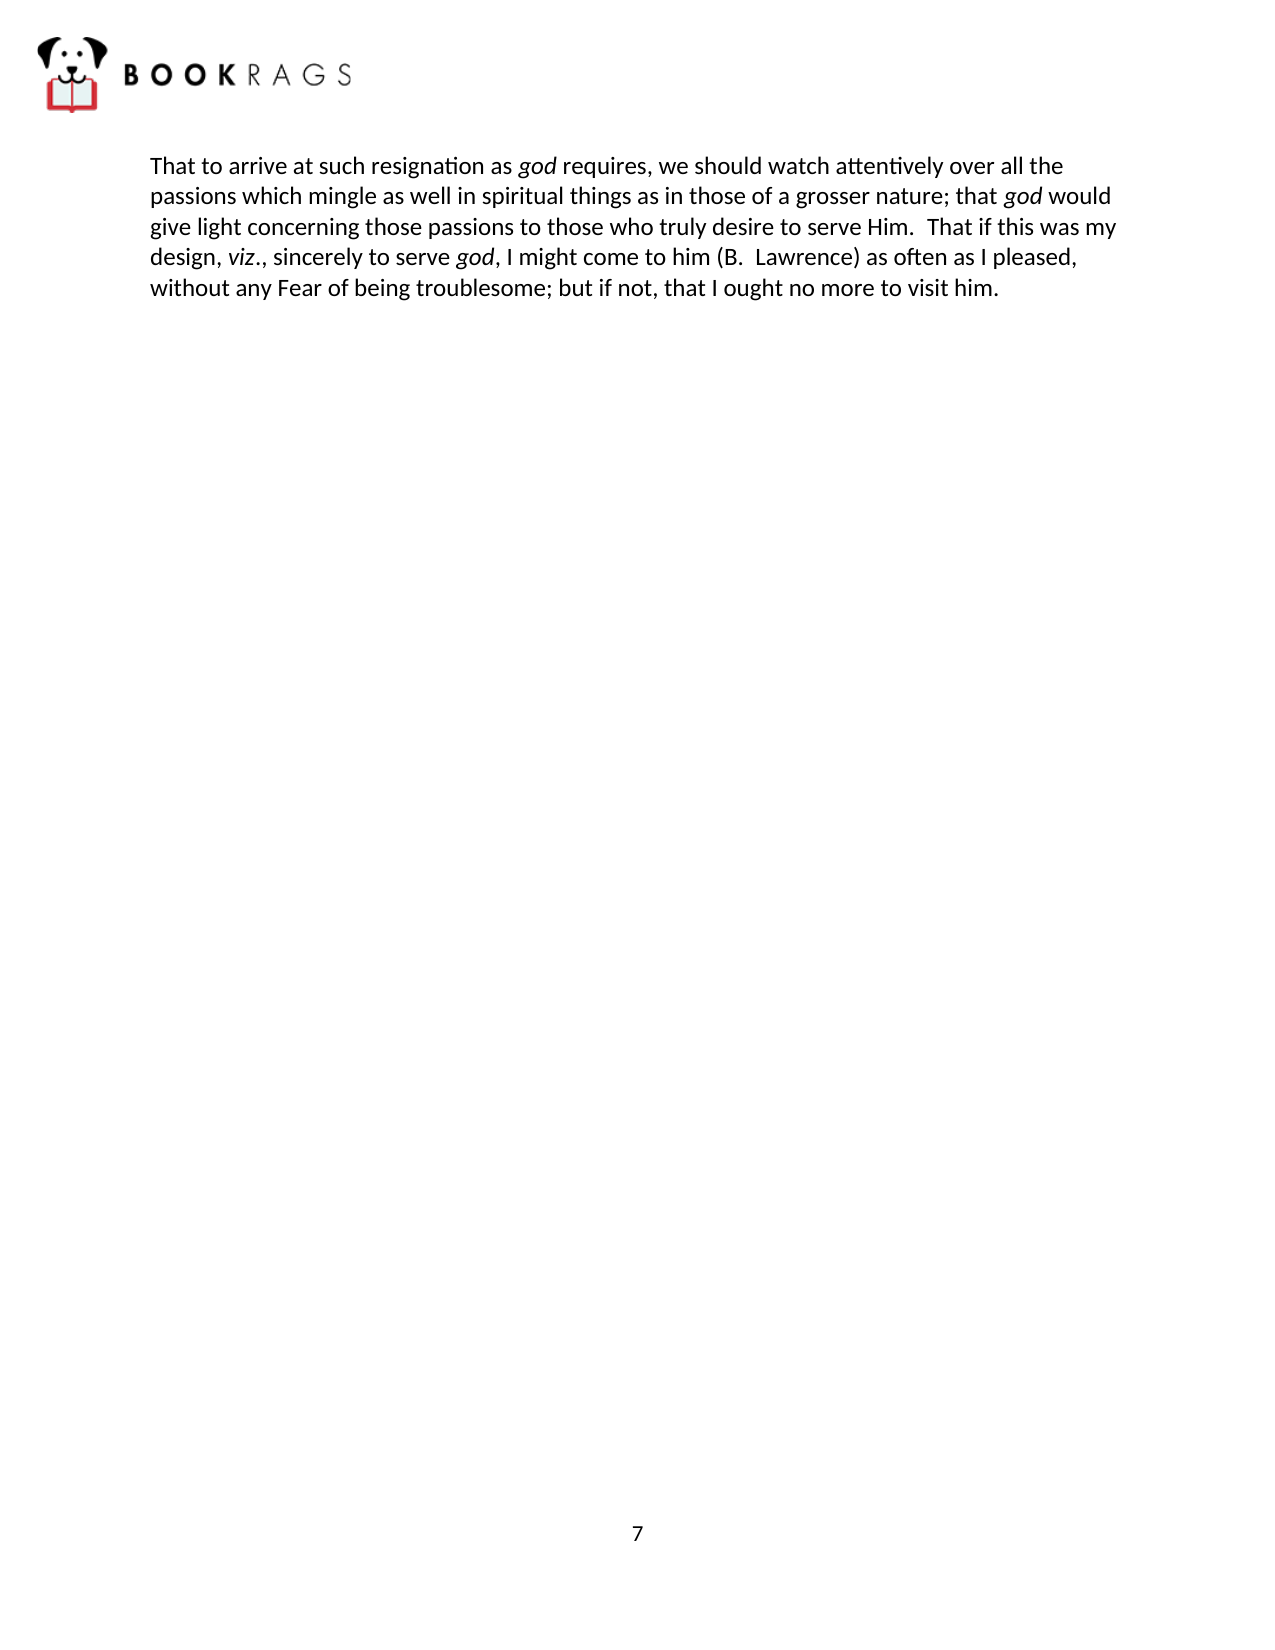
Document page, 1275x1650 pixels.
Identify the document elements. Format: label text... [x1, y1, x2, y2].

text That to arrive at such resignation as god requires, we should watch attentively over all the passions which mingle as well in spiritual things as in those of a grosser nature; that god would give light concerning those passions to those who truly desire to serve Him. That if this was my design, viz., sincerely to serve god, I might come to him (B. Lawrence) as often as I pleased, without any Fear of being troublesome; but if not, that I ought no more to visit him. [150, 150, 1125, 303]
picture [37, 37, 351, 113]
